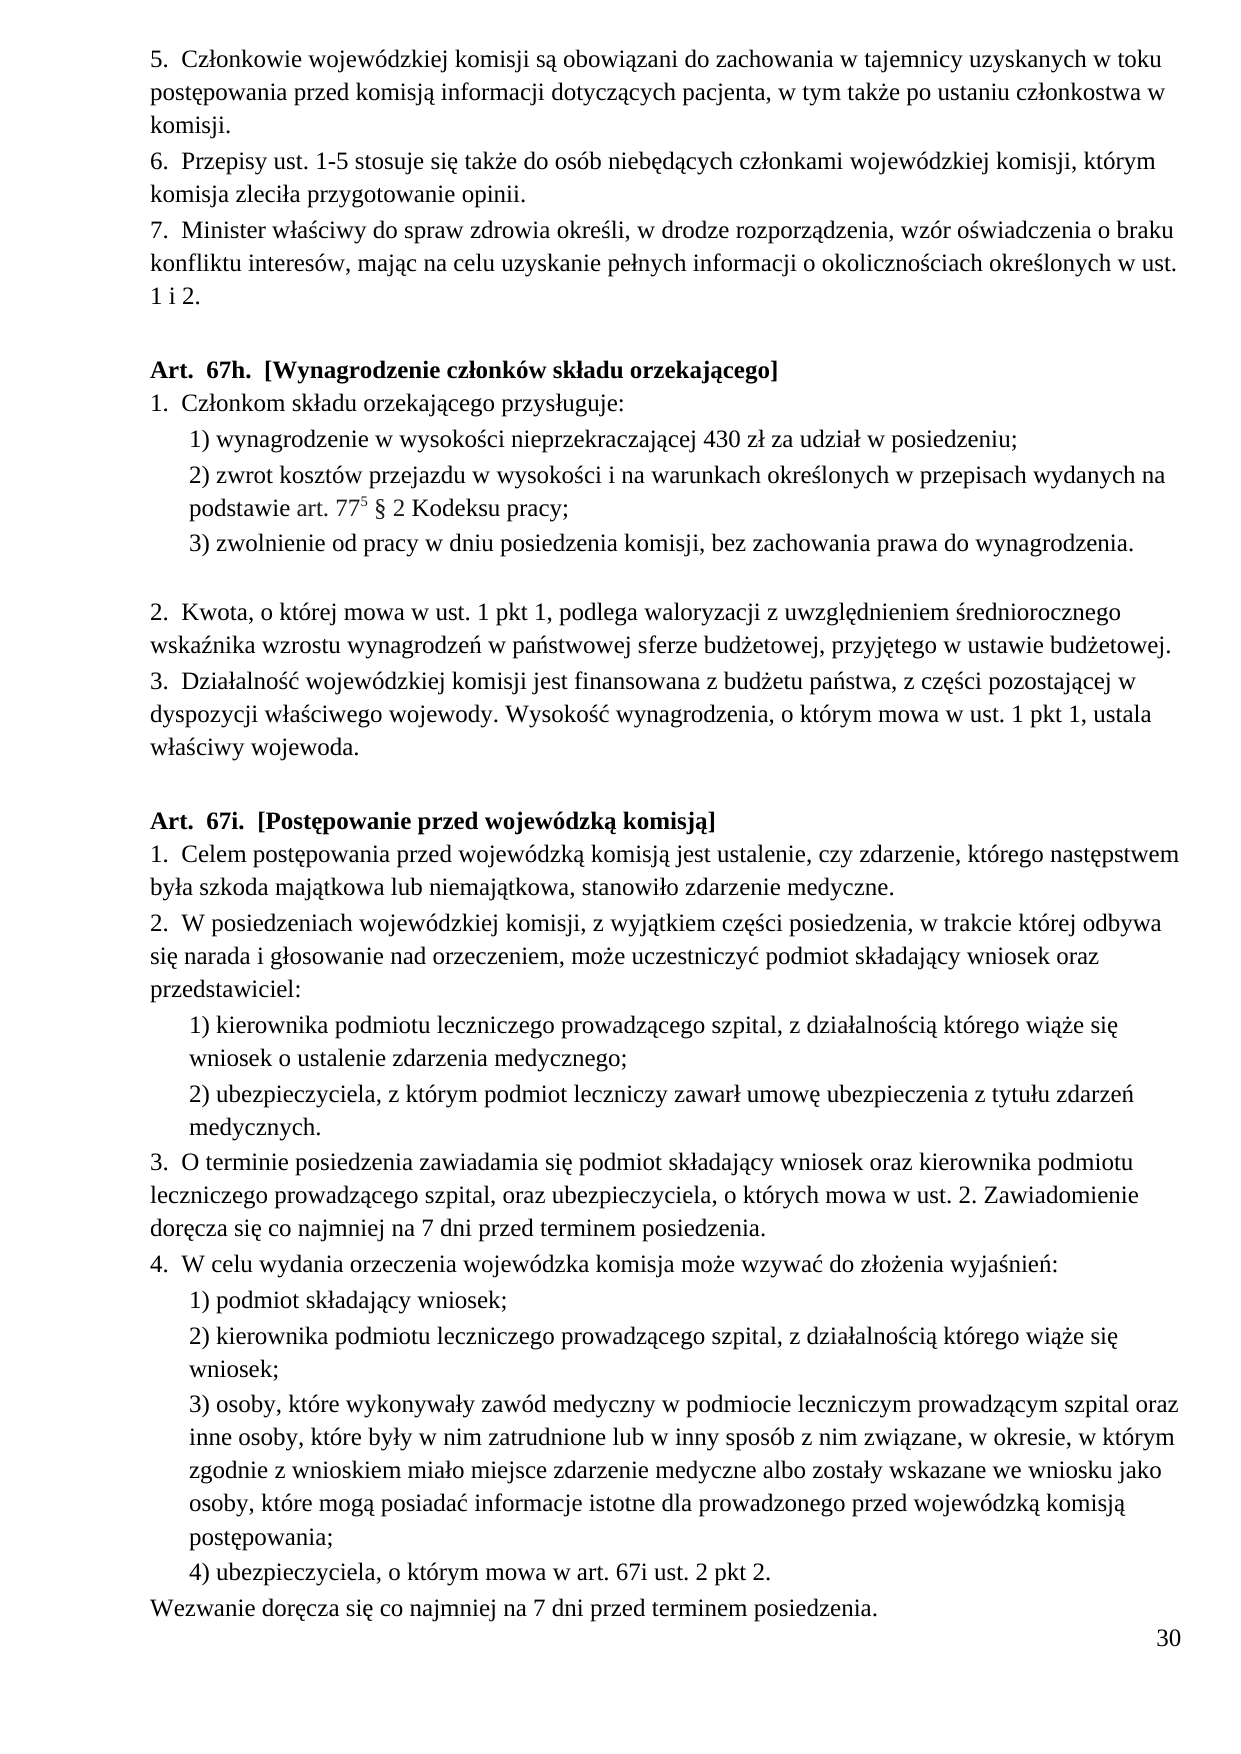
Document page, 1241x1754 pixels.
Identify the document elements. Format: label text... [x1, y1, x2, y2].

text 2) kierownika podmiotu leczniczego prowadzącego szpital, z działalnością którego wiąże się wniosek; [189, 1321, 1181, 1382]
text 4. W celu wydania orzeczenia wojewódzka komisja może wzywać do złożenia wyjaśnień: [150, 1249, 1181, 1278]
text 3. O terminie posiedzenia zawiadamia się podmiot składający wniosek oraz kierownika podmiotu leczniczego prowadzącego szpital, oraz ubezpieczyciela, o których mowa w ust. 2. Zawiadomienie doręcza się co najmniej na 7 dni przed terminem posiedzenia. [150, 1147, 1181, 1242]
text 3. Działalność wojewódzkiej komisji jest finansowana z budżetu państwa, z części pozostającej w dyspozycji właściwego wojewody. Wysokość wynagrodzenia, o którym mowa w ust. 1 pkt 1, ustala właściwy wojewoda. [150, 666, 1181, 761]
text 1. Członkom składu orzekającego przysługuje: [150, 388, 1181, 417]
text 6. Przepisy ust. 1-5 stosuje się także do osób niebędących członkami wojewódzkiej komisji, którym komisja zleciła przygotowanie opinii. [150, 146, 1181, 208]
text Art. 67h. [Wynagrodzenie członków składu orzekającego] [150, 355, 1181, 384]
text 1) wynagrodzenie w wysokości nieprzekraczającej 430 zł za udział w posiedzeniu; [189, 424, 1181, 453]
text 4) ubezpieczyciela, o którym mowa w art. 67i ust. 2 pkt 2. [189, 1557, 1181, 1586]
text 2) zwrot kosztów przejazdu w wysokości i na warunkach określonych w przepisach wydanych na podstawie art. 775 § 2 Kodeksu pracy; [189, 460, 1181, 522]
text 2) ubezpieczyciela, z którym podmiot leczniczy zawarł umowę ubezpieczenia z tytułu zdarzeń medycznych. [189, 1079, 1181, 1141]
text 7. Minister właściwy do spraw zdrowia określi, w drodze rozporządzenia, wzór oświadczenia o braku konfliktu interesów, mając na celu uzyskanie pełnych informacji o okolicznościach określonych w ust. 1 i 2. [150, 215, 1181, 310]
text Wezwanie doręcza się co najmniej na 7 dni przed terminem posiedzenia. [150, 1593, 1181, 1622]
text 2. W posiedzeniach wojewódzkiej komisji, z wyjątkiem części posiedzenia, w trakcie której odbywa się narada i głosowanie nad orzeczeniem, może uczestniczyć podmiot składający wniosek oraz przedstawiciel: [150, 908, 1181, 1003]
text 1) podmiot składający wniosek; [189, 1285, 1181, 1314]
text 5. Członkowie wojewódzkiej komisji są obowiązani do zachowania w tajemnicy uzyskanych w toku postępowania przed komisją informacji dotyczących pacjenta, w tym także po ustaniu członkostwa w komisji. [150, 44, 1181, 139]
text 3) osoby, które wykonywały zawód medyczny w podmiocie leczniczym prowadzącym szpital oraz inne osoby, które były w nim zatrudnione lub w inny sposób z nim związane, w okresie, w którym zgodnie z wnioskiem miało miejsce zdarzenie medyczne albo zostały wskazane we wniosku jako osoby, które mogą posiadać informacje istotne dla prowadzonego przed wojewódzką komisją postępowania; [189, 1389, 1181, 1550]
text 1. Celem postępowania przed wojewódzką komisją jest ustalenie, czy zdarzenie, którego następstwem była szkoda majątkowa lub niemajątkowa, stanowiło zdarzenie medyczne. [150, 839, 1181, 901]
text 1) kierownika podmiotu leczniczego prowadzącego szpital, z działalnością którego wiąże się wniosek o ustalenie zdarzenia medycznego; [189, 1010, 1181, 1072]
text 3) zwolnienie od pracy w dniu posiedzenia komisji, bez zachowania prawa do wynagrodzenia. [189, 528, 1181, 557]
text 2. Kwota, o której mowa w ust. 1 pkt 1, podlega waloryzacji z uwzględnieniem średniorocznego wskaźnika wzrostu wynagrodzeń w państwowej sferze budżetowej, przyjętego w ustawie budżetowej. [150, 597, 1181, 659]
text Art. 67i. [Postępowanie przed wojewódzką komisją] [150, 806, 1181, 835]
